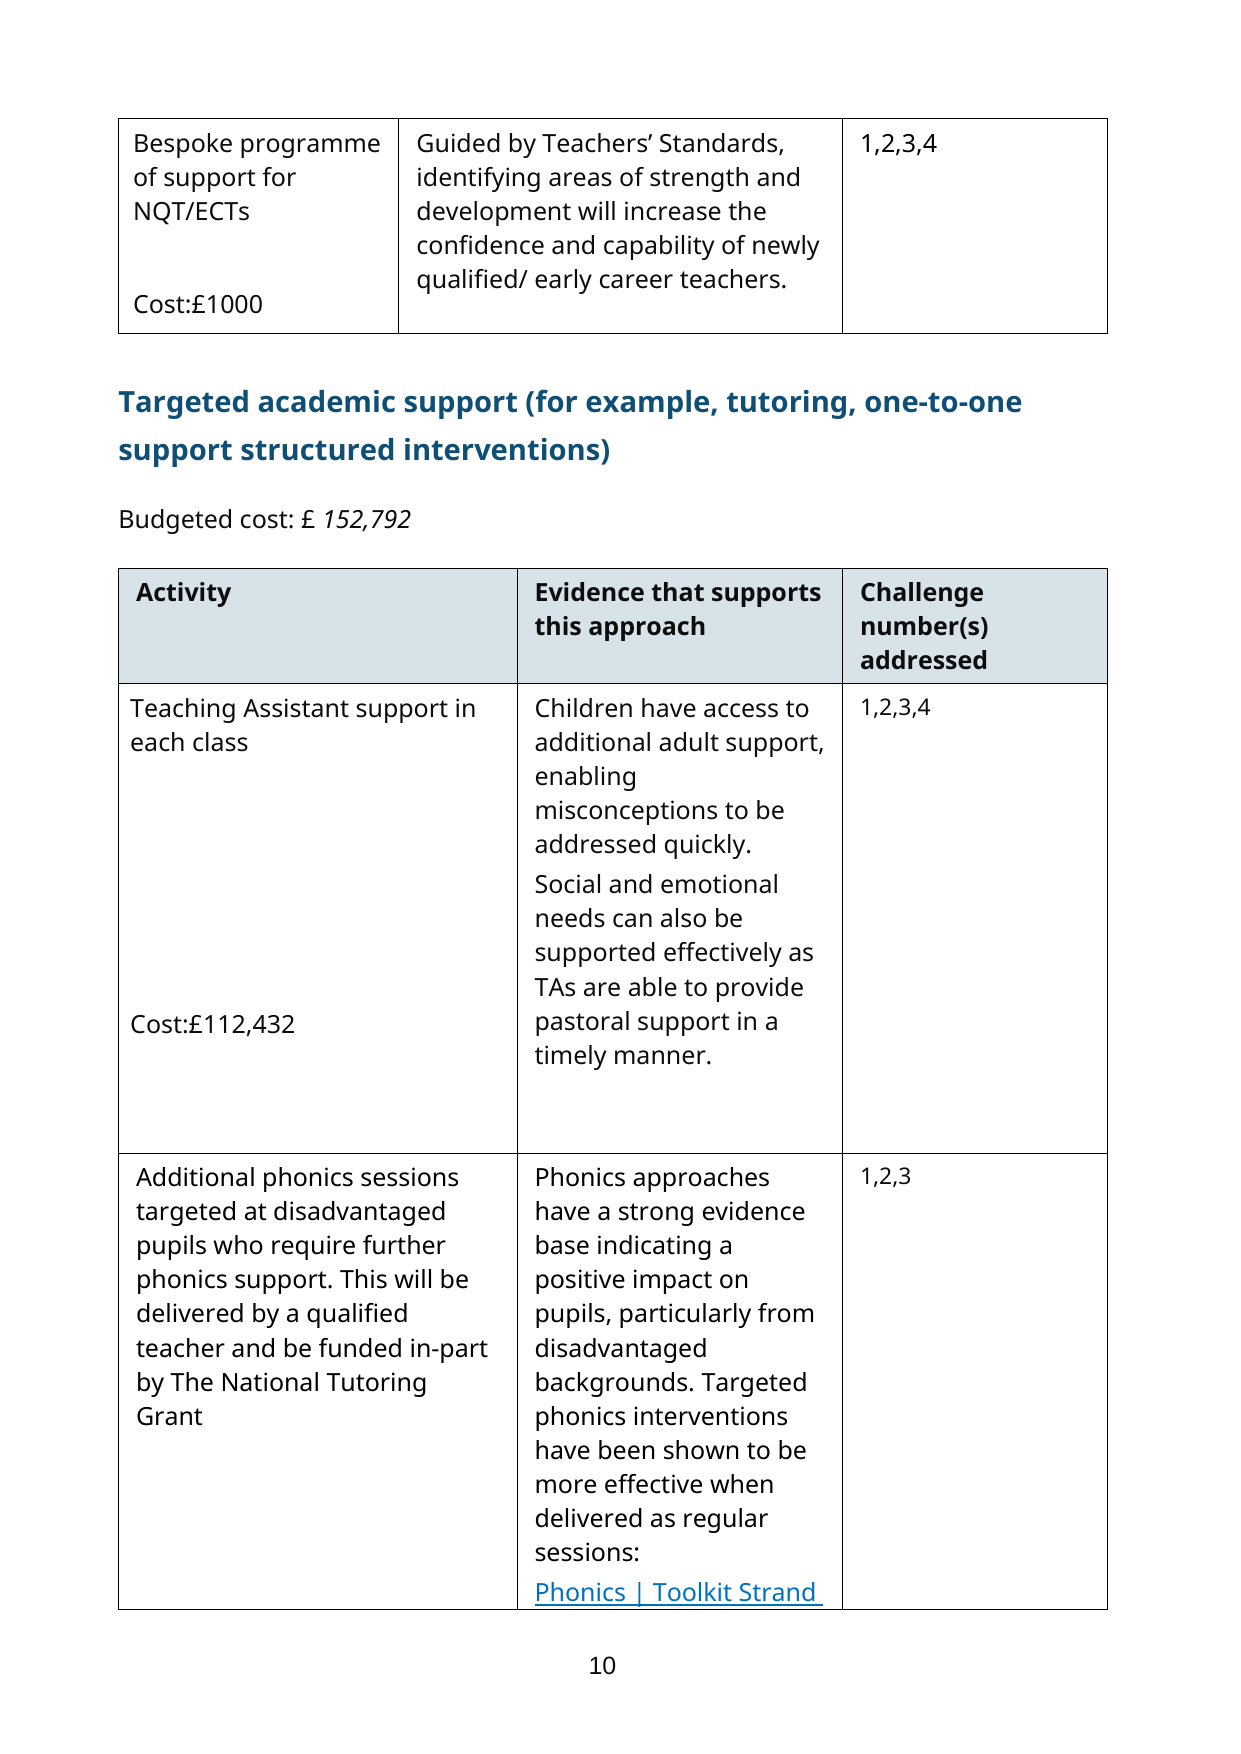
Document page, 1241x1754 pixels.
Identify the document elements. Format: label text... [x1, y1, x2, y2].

table_header Evidence that supports this approach [518, 569, 842, 683]
table_cell Guided by Teachers’ Standards, identifying areas of strength and development will increase the confidence and capability of newly qualified/ early career teachers. [399, 119, 842, 333]
text Budgeted cost: £ 152,792 [118, 502, 1107, 536]
table_cell Bespoke programme of support for NQT/ECTs Cost:£1000 [119, 119, 398, 333]
table_cell Teaching Assistant support in each class Cost:£112,432 [119, 684, 517, 1153]
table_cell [119, 1154, 517, 1609]
table_cell Children have access to additional adult support, enabling misconceptions to be addressed quickly. Social and emotional needs can also be supported effectively as TAs are able to provide pastoral support in a timely manner. [518, 684, 842, 1153]
table_cell 1,2,3,4 [843, 684, 1107, 1153]
table_header Activity [119, 569, 517, 683]
table_header Challenge number(s) addressed [843, 569, 1107, 683]
table_cell 1,2,3,4 [843, 119, 1107, 333]
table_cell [518, 1154, 842, 1609]
text Targeted academic support (for example, tutoring, one-to-one support structured interventions) [118, 381, 1107, 469]
table_cell 1,2,3 [843, 1154, 1107, 1609]
